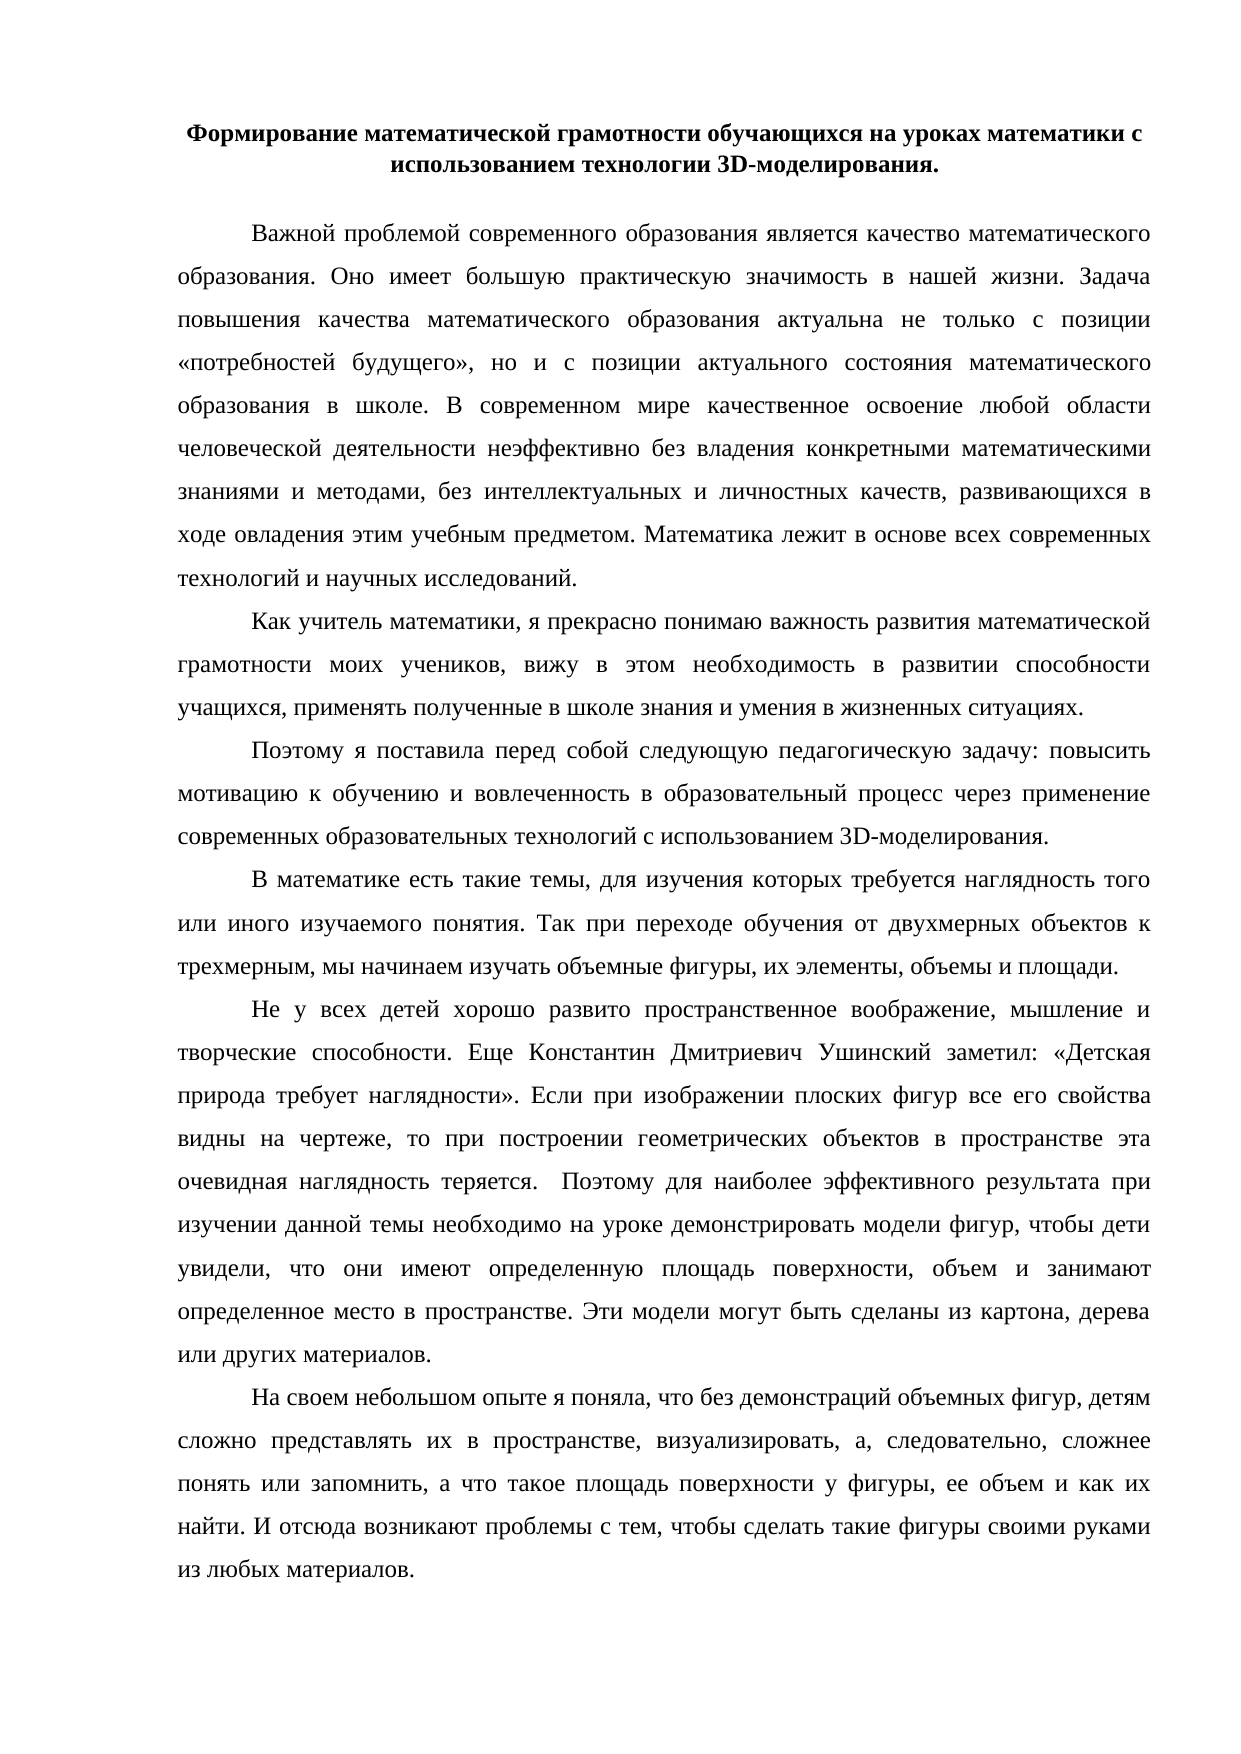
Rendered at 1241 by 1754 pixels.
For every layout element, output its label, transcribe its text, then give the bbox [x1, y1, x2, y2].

text Важной проблемой современного образования является качество математического образования. Оно имеет большую практическую значимость в нашей жизни. Задача повышения качества математического образования актуальна не только с позиции «потребностей будущего», но и с позиции актуального состояния математического образования в школе. В современном мире качественное освоение любой области человеческой деятельности неэффективно без владения конкретными математическими знаниями и методами, без интеллектуальных и личностных качеств, развивающихся в ходе овладения этим учебным предметом. Математика лежит в основе всех современных технологий и научных исследований. [177, 218, 1152, 591]
text В математике есть такие темы, для изучения которых требуется наглядность того или иного изучаемого понятия. Так при переходе обучения от двухмерных объектов к трехмерным, мы начинаем изучать объемные фигуры, их элементы, объемы и площади. [177, 864, 1152, 979]
text Формирование математической грамотности обучающихся на уроках математики с использованием технологии 3D-моделирования. [177, 118, 1152, 178]
text Поэтому я поставила перед собой следующую педагогическую задачу: повысить мотивацию к обучению и вовлеченность в образовательный процесс через применение современных образовательных технологий с использованием 3D-моделирования. [177, 735, 1152, 850]
text На своем небольшом опыте я поняла, что без демонстраций объемных фигур, детям сложно представлять их в пространстве, визуализировать, а, следовательно, сложнее понять или запомнить, а что такое площадь поверхности у фигуры, ее объем и как их найти. И отсюда возникают проблемы с тем, чтобы сделать такие фигуры своими руками из любых материалов. [177, 1382, 1152, 1583]
text Как учитель математики, я прекрасно понимаю важность развития математической грамотности моих учеников, вижу в этом необходимость в развитии способности учащихся, применять полученные в школе знания и умения в жизненных ситуациях. [177, 606, 1152, 721]
text Не у всех детей хорошо развито пространственное воображение, мышление и творческие способности. Еще Константин Дмитриевич Ушинский заметил: «Детская природа требует наглядности». Если при изображении плоских фигур все его свойства видны на чертеже, то при построении геометрических объектов в пространстве эта очевидная наглядность теряется. Поэтому для наиболее эффективного результата при изучении данной темы необходимо на уроке демонстрировать модели фигур, чтобы дети увидели, что они имеют определенную площадь поверхности, объем и занимают определенное место в пространстве. Эти модели могут быть сделаны из картона, дерева или других материалов. [177, 994, 1152, 1368]
